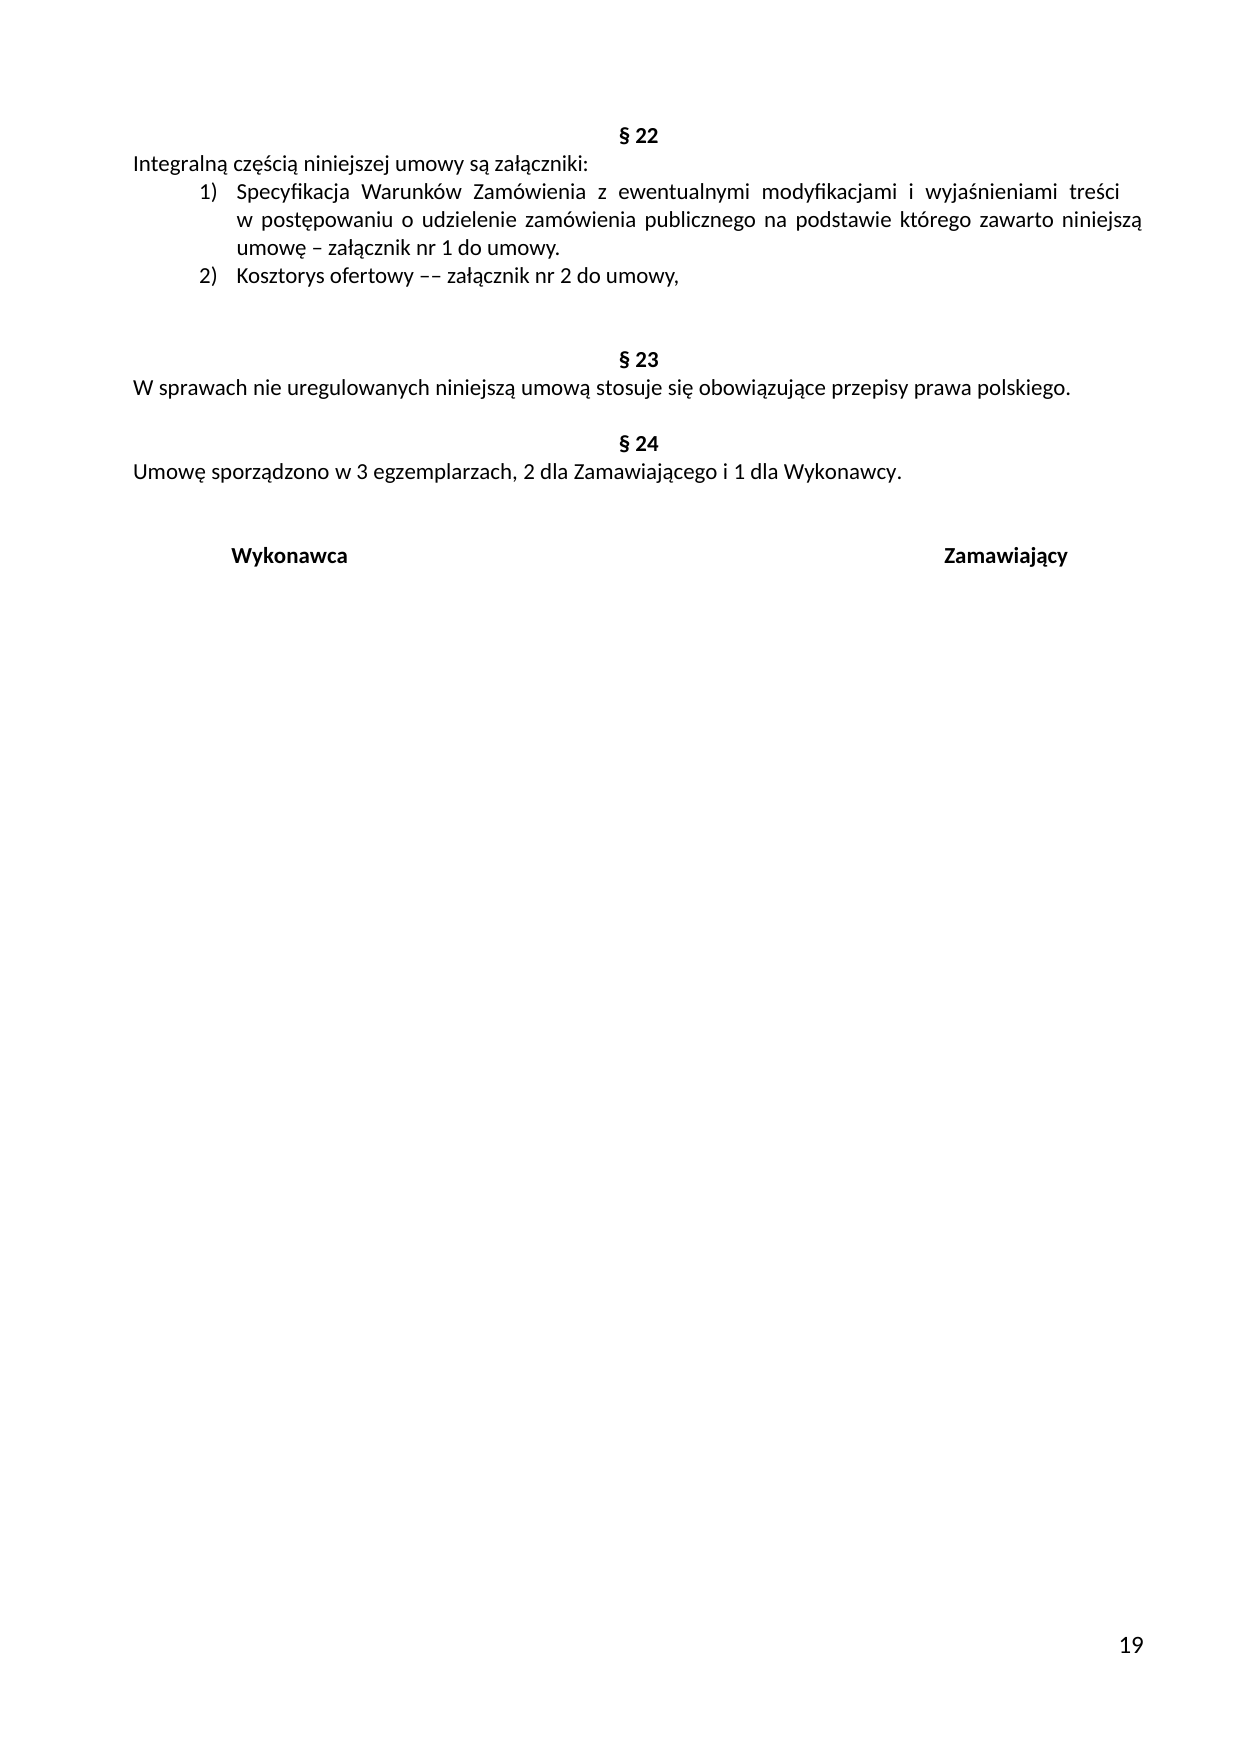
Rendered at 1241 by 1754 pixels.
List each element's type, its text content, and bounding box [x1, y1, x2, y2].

list § 23 [133, 345, 1144, 373]
subtitle Integralną częścią niniejszej umowy są załączniki: [133, 149, 1144, 177]
list Kosztorys ofertowy –– załącznik nr 2 do umowy, [199, 261, 1144, 289]
text § 22 [133, 121, 1144, 149]
text Umowę sporządzono w 3 egzemplarzach, 2 dla Zamawiającego i 1 dla Wykonawcy. [133, 457, 1144, 485]
list Specyfikacja Warunków Zamówienia z ewentualnymi modyfikacjami i wyjaśnieniami treści w postępowaniu o udzielenie zamówienia publicznego na podstawie którego zawarto niniejszą umowę – załącznik nr 1 do umowy. [199, 177, 1144, 261]
text W sprawach nie uregulowanych niniejszą umową stosuje się obowiązujące przepisy prawa polskiego. [133, 373, 1144, 401]
subtitle Wykonawca Zamawiający [133, 541, 1144, 597]
text § 24 [133, 429, 1144, 457]
